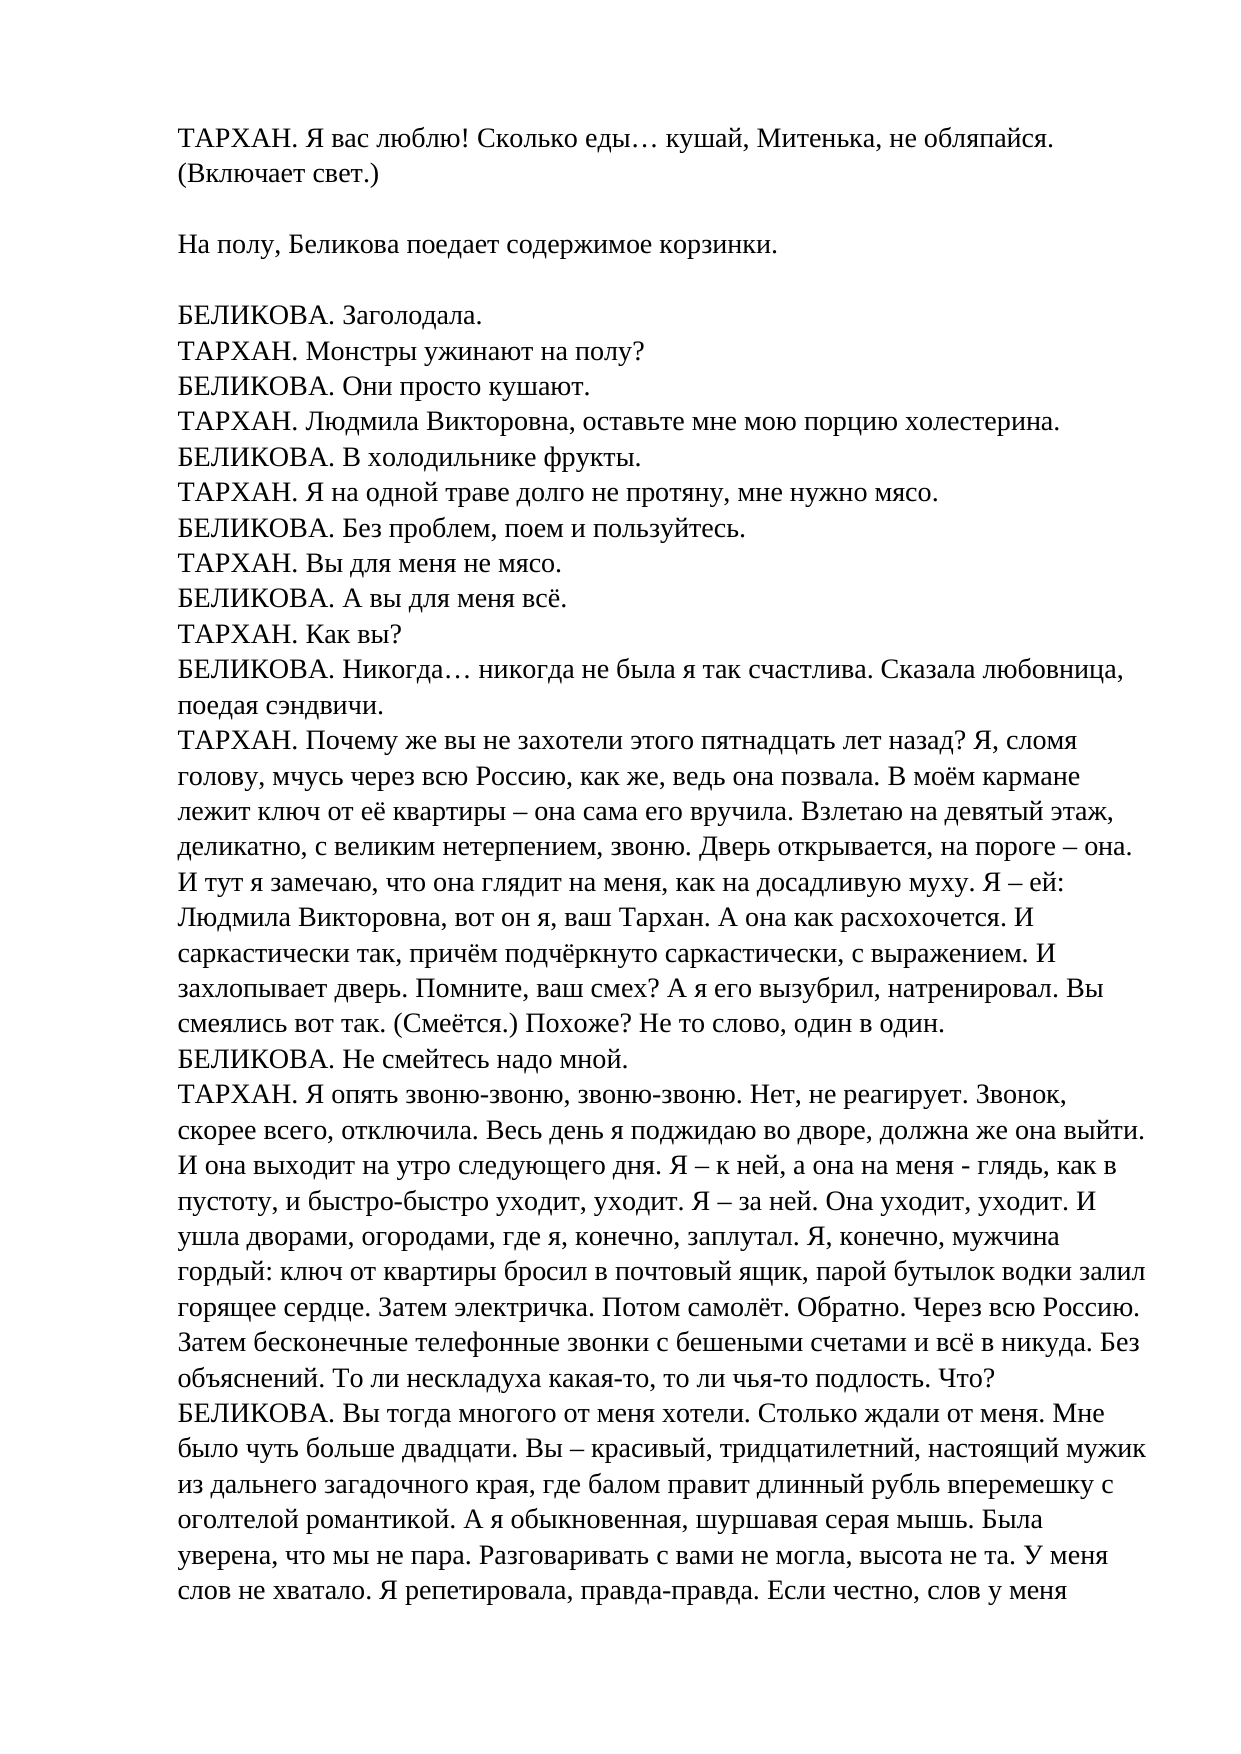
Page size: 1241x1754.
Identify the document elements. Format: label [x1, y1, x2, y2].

text [177, 118, 1152, 1606]
